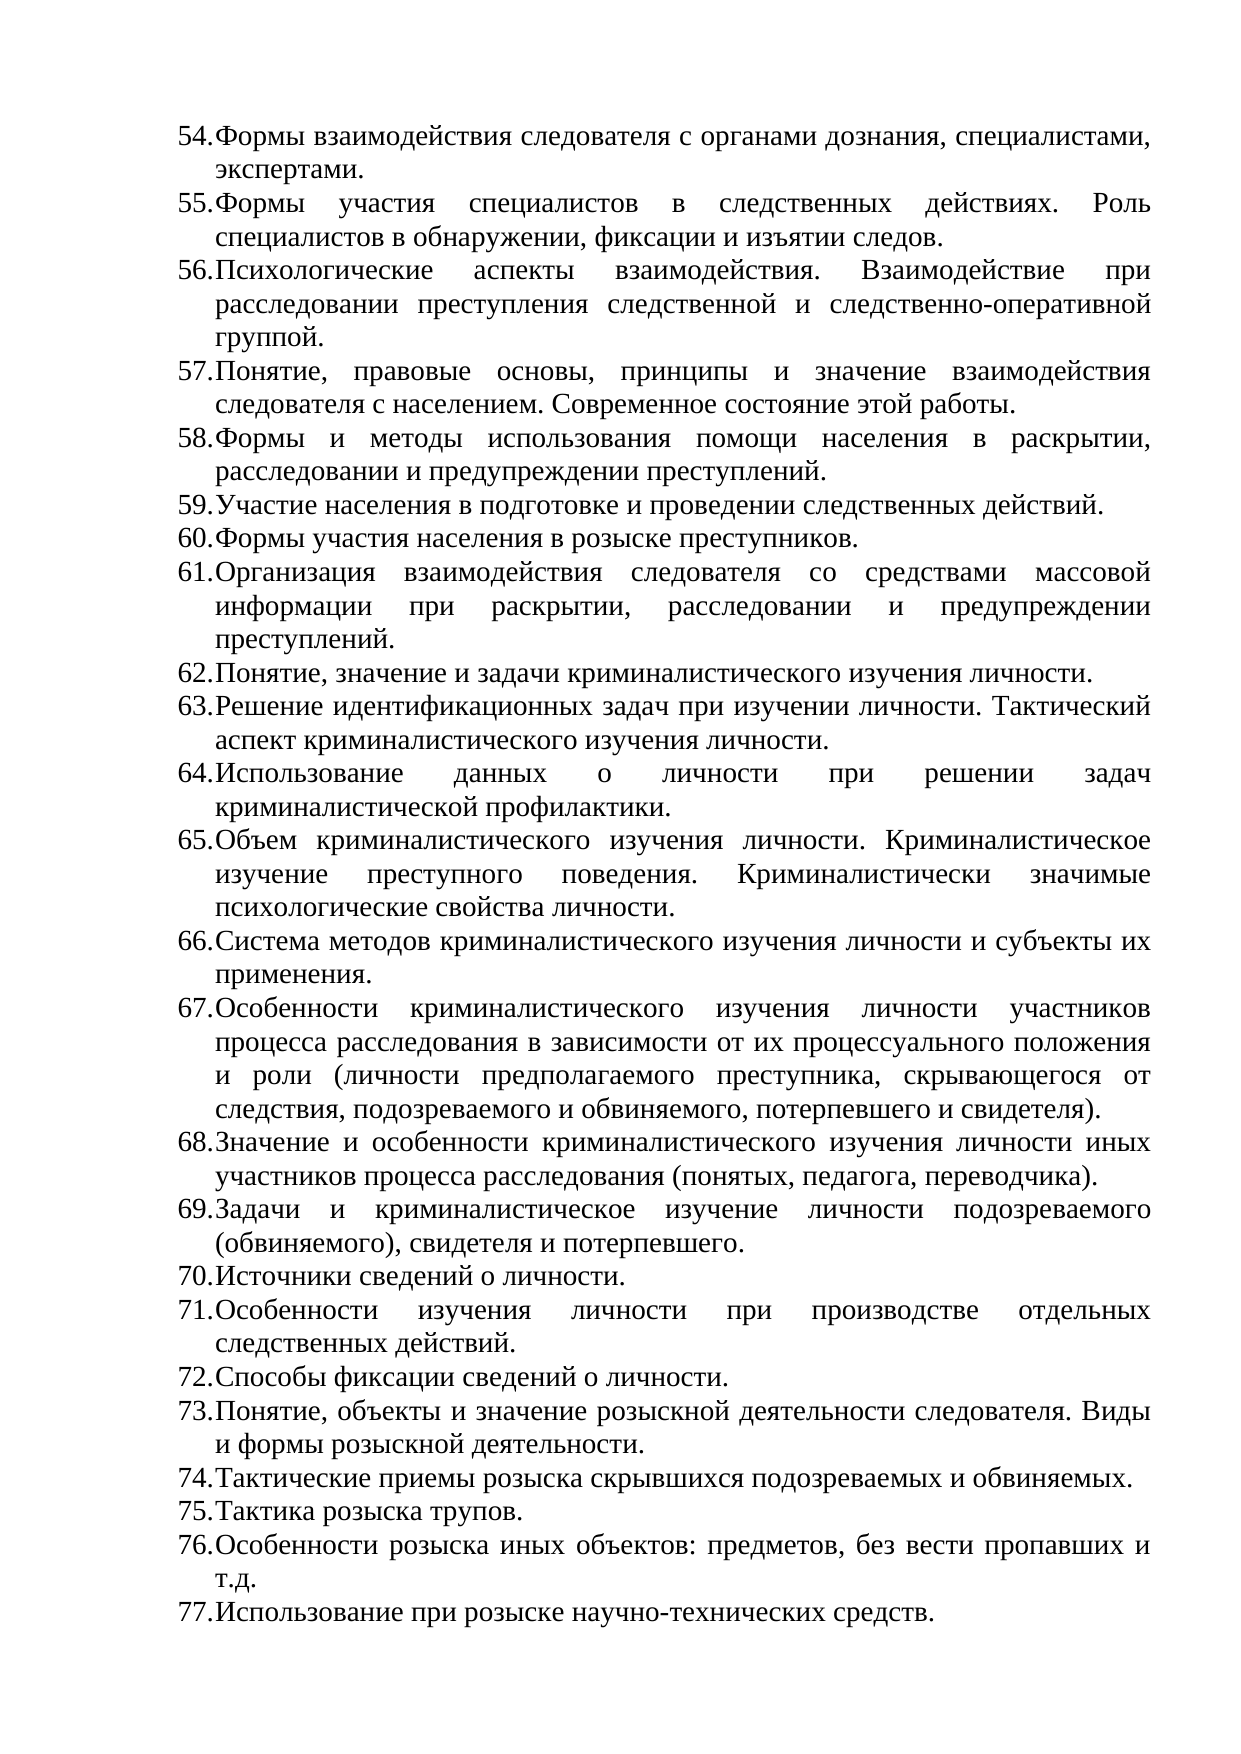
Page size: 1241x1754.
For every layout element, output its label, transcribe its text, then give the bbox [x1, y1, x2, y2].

list Формы участия специалистов в следственных действиях. Роль специалистов в обнаружении, фиксации и изъятии следов. [177, 185, 1152, 252]
list Использование данных о личности при решении задач криминалистической профилактики. [177, 755, 1152, 822]
list Объем криминалистического изучения личности. Криминалистическое изучение преступного поведения. Криминалистически значимые психологические свойства личности. [177, 822, 1152, 923]
list Решение идентификационных задач при изучении личности. Тактический аспект криминалистического изучения личности. [177, 688, 1152, 755]
list Особенности криминалистического изучения личности участников процесса расследования в зависимости от их процессуального положения и роли (личности предполагаемого преступника, скрывающегося от следствия, подозреваемого и обвиняемого, потерпевшего и свидетеля). [177, 990, 1152, 1124]
list Тактические приемы розыска скрывшихся подозреваемых и обвиняемых. [177, 1460, 1152, 1493]
list Задачи и криминалистическое изучение личности подозреваемого (обвиняемого), свидетеля и потерпевшего. [177, 1191, 1152, 1258]
list Организация взаимодействия следователя со средствами массовой информации при раскрытии, расследовании и предупреждении преступлений. [177, 554, 1152, 655]
list Использование при розыске научно-технических средств. [177, 1594, 1152, 1627]
list Участие населения в подготовке и проведении следственных действий. [177, 487, 1152, 521]
list Понятие, правовые основы, принципы и значение взаимодействия следователя с населением. Современное состояние этой работы. [177, 353, 1152, 420]
list Особенности изучения личности при производстве отдельных следственных действий. [177, 1292, 1152, 1359]
list Система методов криминалистического изучения личности и субъекты их применения. [177, 923, 1152, 990]
list Способы фиксации сведений о личности. [177, 1359, 1152, 1393]
list Источники сведений о личности. [177, 1258, 1152, 1292]
list Особенности розыска иных объектов: предметов, без вести пропавших и т.д. [177, 1527, 1152, 1594]
list Формы взаимодействия следователя с органами дознания, специалистами, экспертами. [177, 118, 1152, 185]
list Значение и особенности криминалистического изучения личности иных участников процесса расследования (понятых, педагога, переводчика). [177, 1124, 1152, 1191]
list Тактика розыска трупов. [177, 1493, 1152, 1527]
list Понятие, значение и задачи криминалистического изучения личности. [177, 655, 1152, 688]
list Понятие, объекты и значение розыскной деятельности следователя. Виды и формы розыскной деятельности. [177, 1393, 1152, 1460]
list Формы участия населения в розыске преступников. [177, 521, 1152, 554]
list Психологические аспекты взаимодействия. Взаимодействие при расследовании преступления следственной и следственно-оперативной группой. [177, 252, 1152, 353]
list Формы и методы использования помощи населения в раскрытии, расследовании и предупреждении преступлений. [177, 420, 1152, 487]
